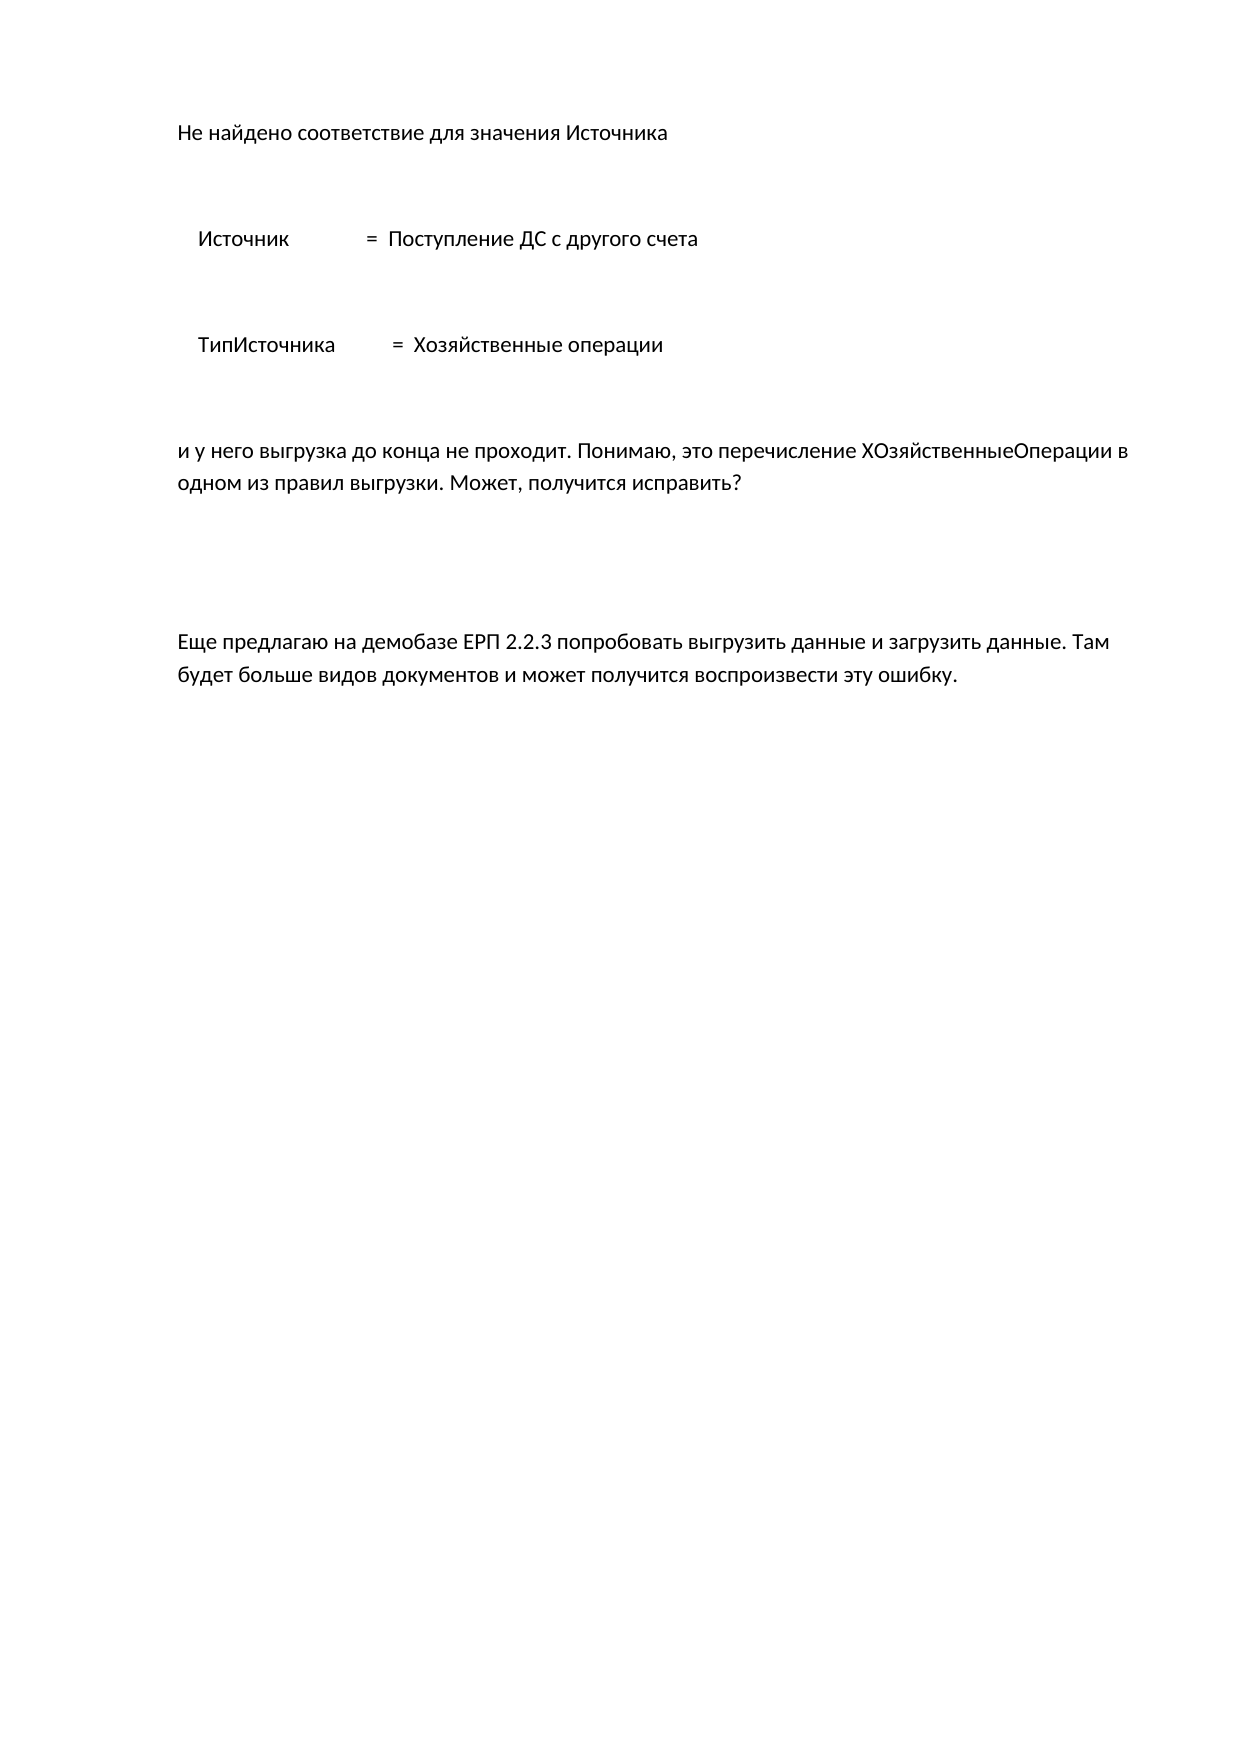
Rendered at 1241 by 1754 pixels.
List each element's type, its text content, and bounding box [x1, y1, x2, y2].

text Источник = Поступление ДС с другого счета [177, 224, 1152, 252]
text Еще предлагаю на демобазе ЕРП 2.2.3 попробовать выгрузить данные и загрузить данные. Там будет больше видов документов и может получится воспроизвести эту ошибку. [177, 627, 1152, 688]
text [177, 118, 1152, 146]
text ТипИсточника = Хозяйственные операции [177, 330, 1152, 358]
text и у него выгрузка до конца не проходит. Понимаю, это перечисление ХОзяйственныеОперации в одном из правил выгрузки. Может, получится исправить? [177, 436, 1152, 496]
